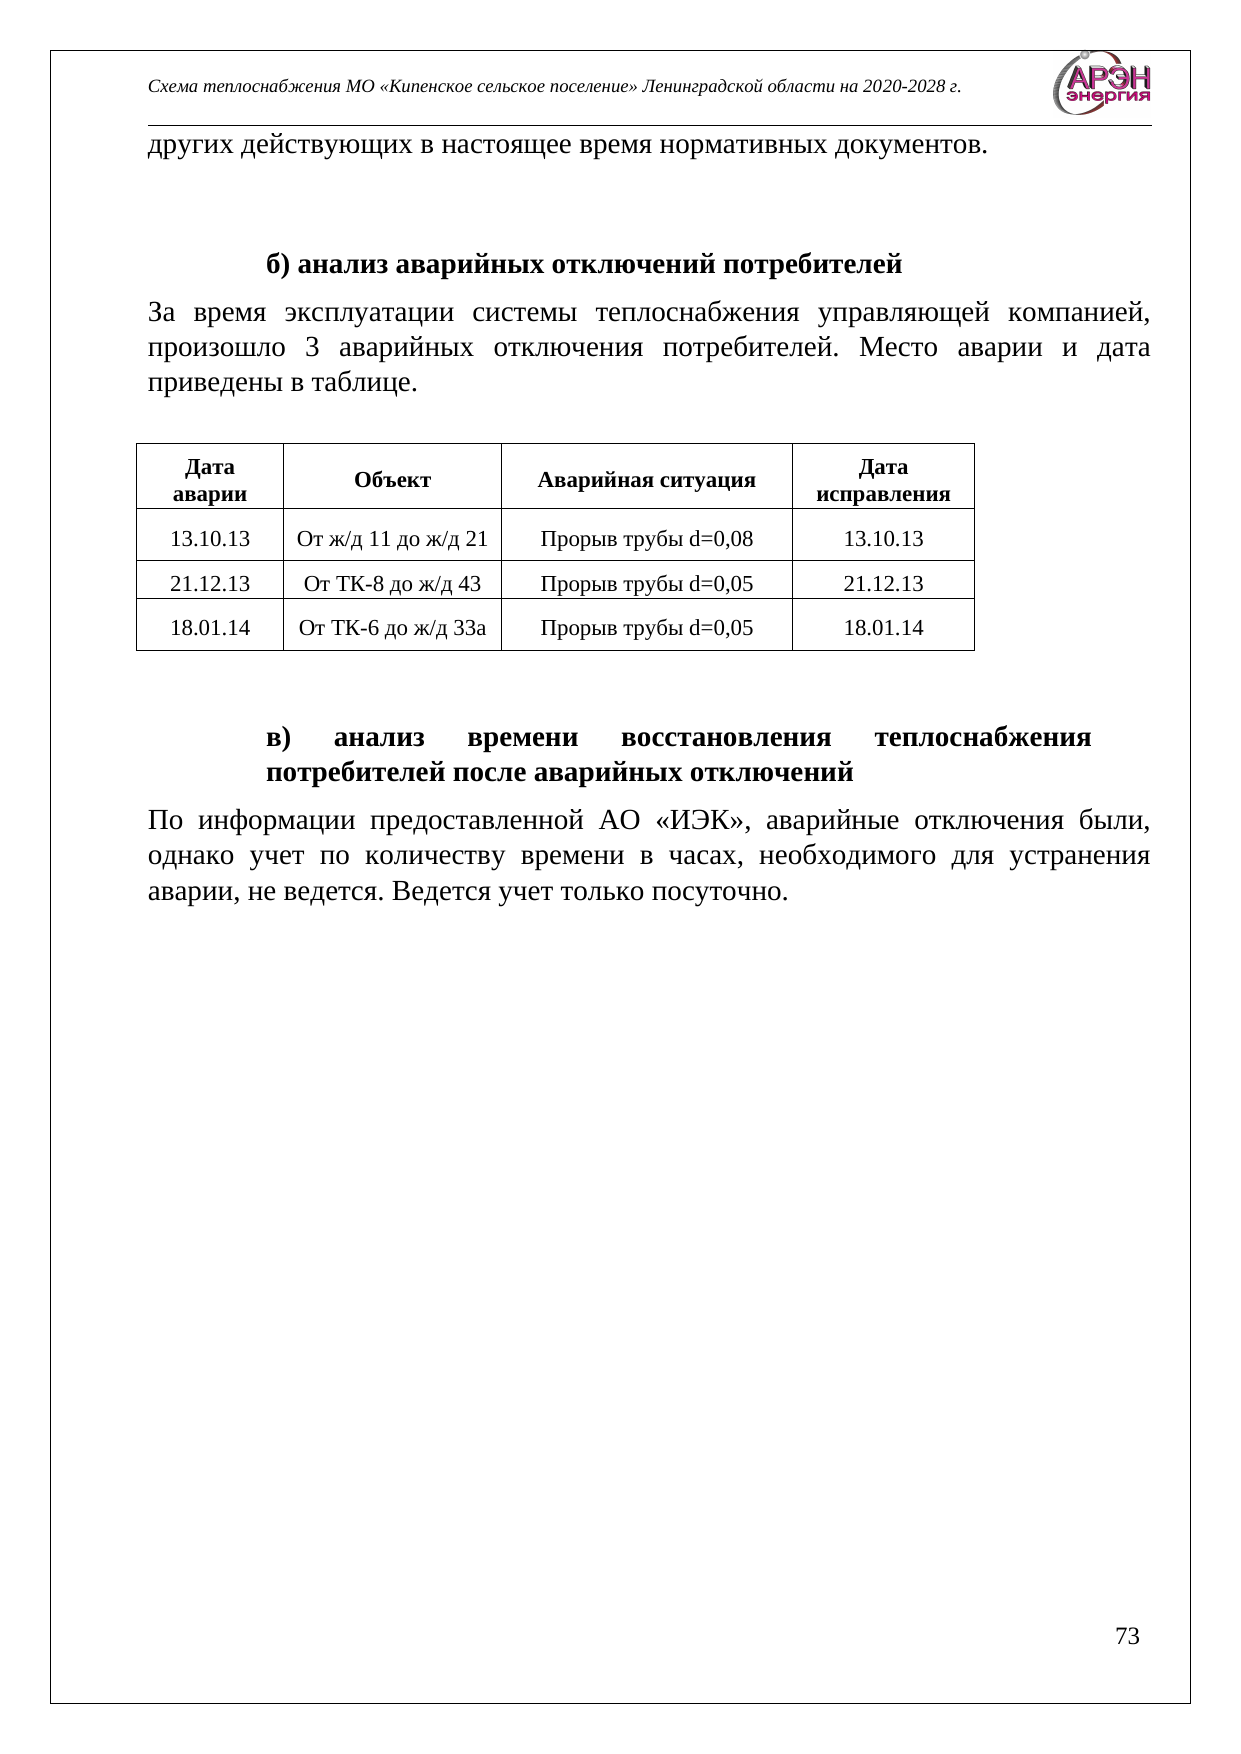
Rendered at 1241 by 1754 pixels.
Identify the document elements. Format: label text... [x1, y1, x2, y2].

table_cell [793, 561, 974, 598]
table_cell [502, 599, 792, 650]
text По информации предоставленной АО «ИЭК», аварийные отключения были, однако учет по количеству времени в часах, необходимого для устранения аварии, не ведется. Ведется учет только посуточно. [148, 802, 1152, 906]
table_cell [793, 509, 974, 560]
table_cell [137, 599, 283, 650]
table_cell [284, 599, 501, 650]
subtitle б) анализ аварийных отключений потребителей [266, 246, 1092, 280]
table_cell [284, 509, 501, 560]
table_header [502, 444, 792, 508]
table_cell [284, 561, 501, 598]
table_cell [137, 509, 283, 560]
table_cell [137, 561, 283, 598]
picture [1053, 51, 1152, 118]
subtitle в) анализ времени восстановления теплоснабжения потребителей после аварийных отключений [266, 719, 1092, 788]
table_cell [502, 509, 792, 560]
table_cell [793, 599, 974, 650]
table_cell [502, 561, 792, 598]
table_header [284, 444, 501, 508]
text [148, 126, 1152, 159]
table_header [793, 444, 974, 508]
text За время эксплуатации системы теплоснабжения управляющей компанией, произошло 3 аварийных отключения потребителей. Место аварии и дата приведены в таблице. [148, 294, 1152, 398]
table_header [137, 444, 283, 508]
